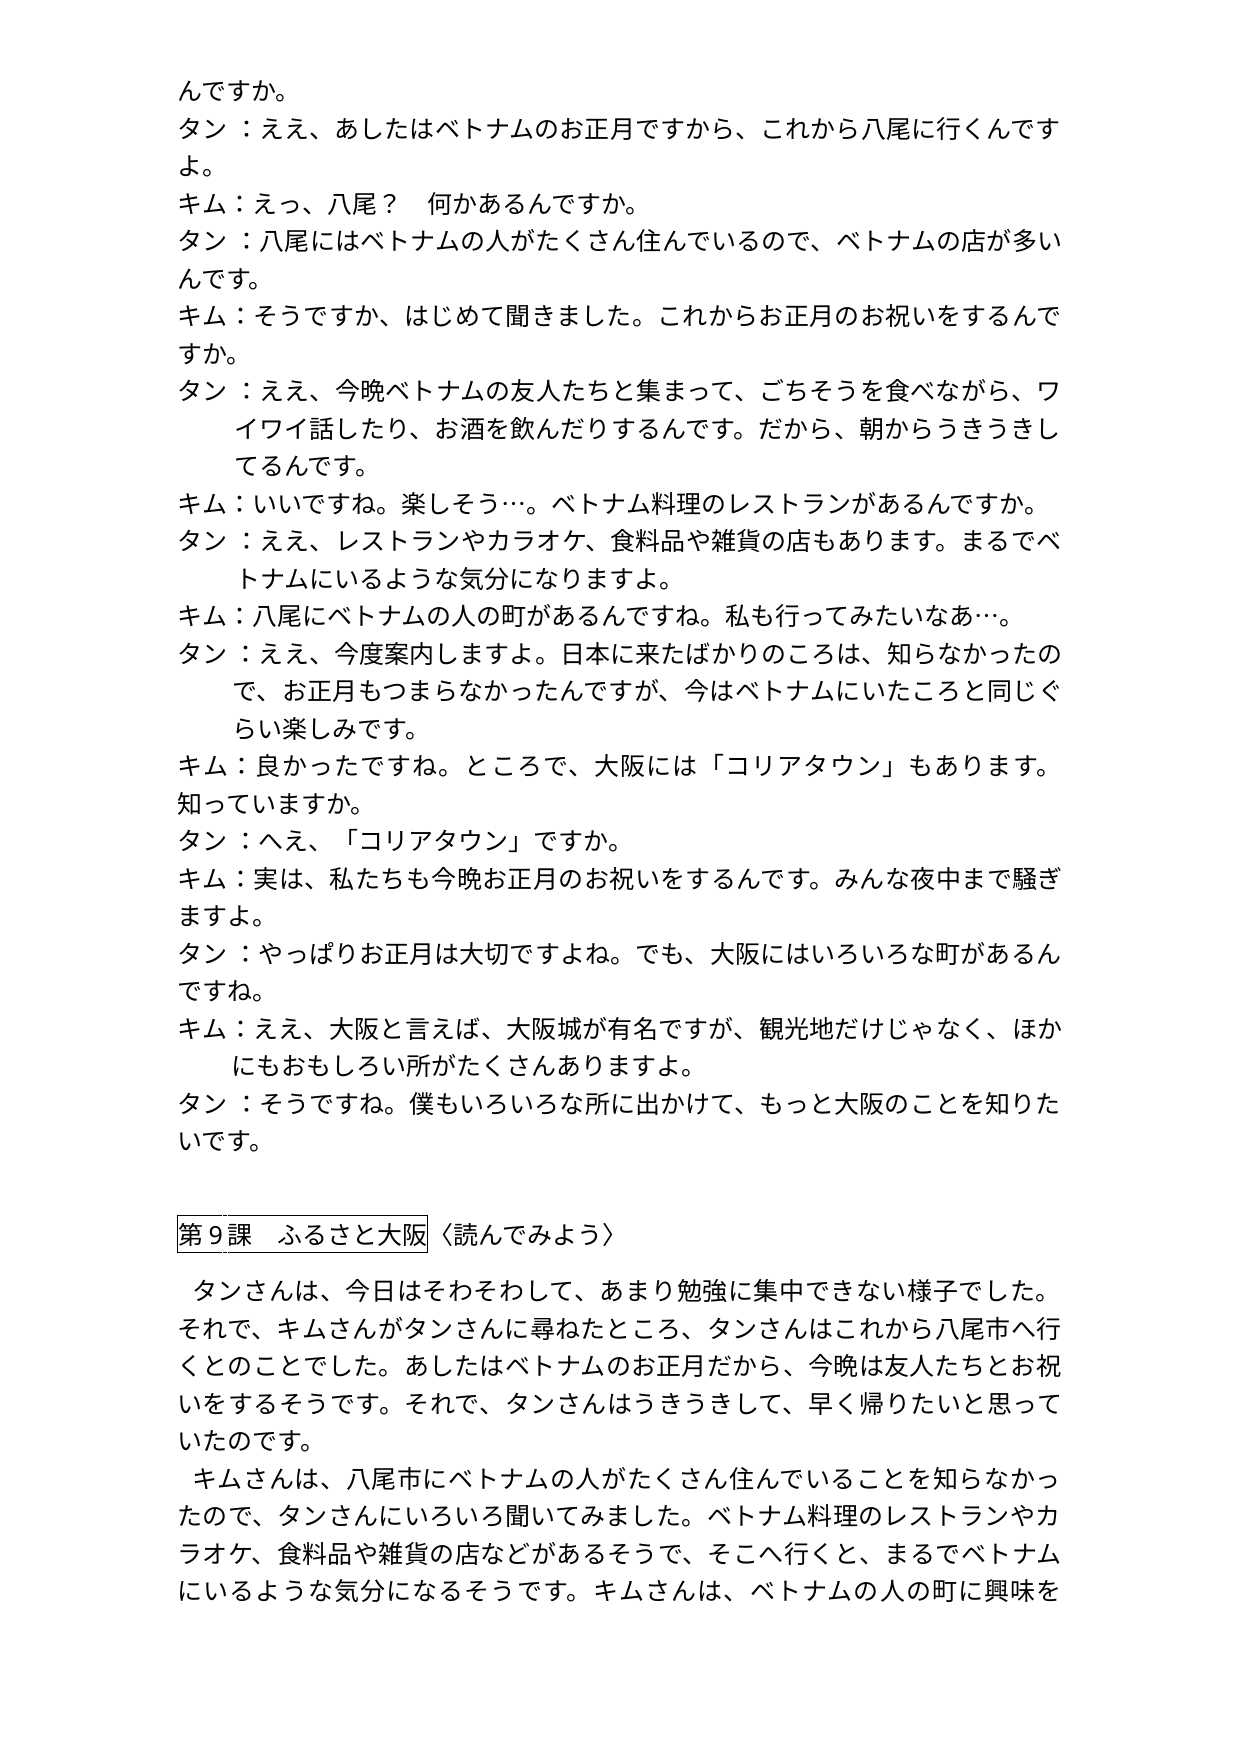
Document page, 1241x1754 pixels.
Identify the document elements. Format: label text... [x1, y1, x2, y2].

text タン ：へえ、「コリアタウン」ですか。 [177, 821, 1063, 859]
text キム：良かったですね。ところで、大阪には「コリアタウン」もあります。知っていますか。 [177, 746, 1063, 821]
text キム：八尾にベトナムの人の町があるんですね。私も行ってみたいなあ…。 [177, 596, 1063, 634]
text 第9課 ふるさと大阪〈読んでみよう〉 [177, 1196, 1063, 1271]
text タンさんは、今日はそわそわして、あまり勉強に集中できない様子でした。それで、キムさんがタンさんに尋ねたところ、タンさんはこれから八尾市へ行くとのことでした。あしたはベトナムのお正月だから、今晩は友人たちとお祝いをするそうです。それで、タンさんはうきうきして、早く帰りたいと思っていたのです。 [177, 1271, 1063, 1459]
text タン ：ええ、今晩ベトナムの友人たちと集まって、ごちそうを食べながら、ワイワイ話したり、お酒を飲んだりするんです。だから、朝からうきうきしてるんです。 [177, 371, 1063, 484]
text キム：えっ、八尾？ 何かあるんですか。 [177, 184, 1063, 221]
text キム：そうですか、はじめて聞きました。これからお正月のお祝いをするんですか。 [177, 296, 1063, 371]
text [177, 1459, 1063, 1609]
text キム：いいですね。楽しそう…。ベトナム料理のレストランがあるんですか。 [177, 484, 1063, 521]
text キム：ええ、大阪と言えば、大阪城が有名ですが、観光地だけじゃなく、ほかにもおもしろい所がたくさんありますよ。 [177, 1009, 1063, 1084]
text キム：実は、私たちも今晩お正月のお祝いをするんです。みんな夜中まで騒ぎますよ。 [177, 859, 1063, 934]
text タン ：ええ、あしたはベトナムのお正月ですから、これから八尾に行くんですよ。 [177, 109, 1063, 184]
text タン ：ええ、レストランやカラオケ、食料品や雑貨の店もあります。まるでベトナムにいるような気分になりますよ。 [177, 521, 1063, 596]
text タン ：やっぱりお正月は大切ですよね。でも、大阪にはいろいろな町があるんですね。 [177, 934, 1063, 1009]
text タン ：そうですね。僕もいろいろな所に出かけて、もっと大阪のことを知りたいです。 [177, 1084, 1063, 1159]
text タン ：ええ、今度案内しますよ。日本に来たばかりのころは、知らなかったので、お正月もつまらなかったんですが、今はベトナムにいたころと同じぐらい楽しみです。 [177, 634, 1063, 746]
text タン ：八尾にはベトナムの人がたくさん住んでいるので、ベトナムの店が多いんです。 [177, 221, 1063, 296]
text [177, 71, 1063, 109]
